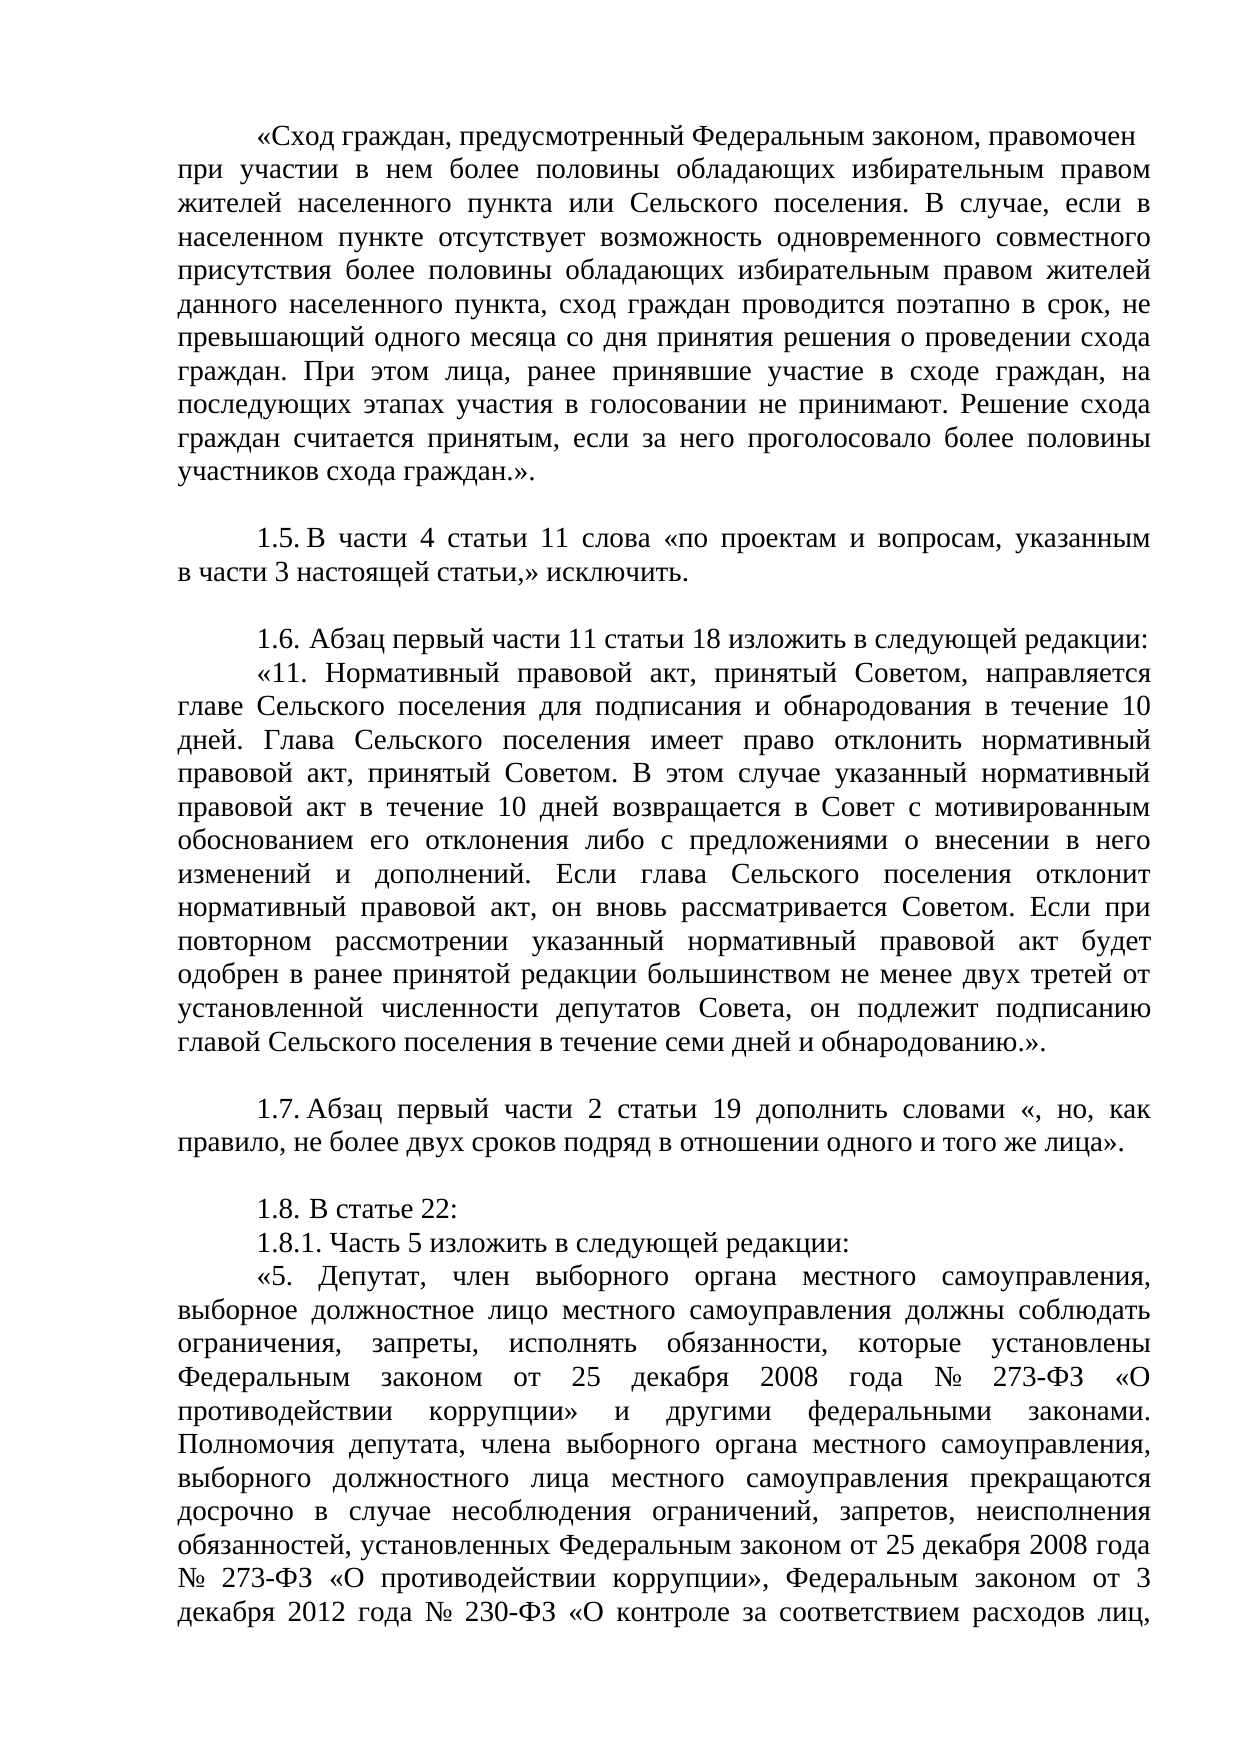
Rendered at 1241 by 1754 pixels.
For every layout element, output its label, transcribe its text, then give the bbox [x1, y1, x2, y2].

list В статье 22: [177, 1191, 1152, 1225]
text при участии в нем более половины обладающих избирательным правом жителей населенного пункта или Сельского поселения. В случае, если в населенном пункте отсутствует возможность одновременного совместного присутствия более половины обладающих избирательным правом жителей данного населенного пункта, сход граждан проводится поэтапно в срок, не превышающий одного месяца со дня принятия решения о проведении схода граждан. При этом лица, ранее принявшие участие в сходе граждан, на последующих этапах участия в голосовании не принимают. Решение схода граждан считается принятым, если за него проголосовало более половины участников схода граждан.». [177, 152, 1152, 487]
list Абзац первый части 11 статьи 18 изложить в следующей редакции: [177, 621, 1152, 655]
list В части 4 статьи 11 слова «по проектам и вопросам, указанным в части 3 настоящей статьи,» исключить. [177, 521, 1152, 588]
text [177, 1258, 1152, 1627]
text 1.8.1. Часть 5 изложить в следующей редакции: [177, 1225, 1152, 1258]
text «11. Нормативный правовой акт, принятый Советом, направляется главе Сельского поселения для подписания и обнародования в течение 10 дней. Глава Сельского поселения имеет право отклонить нормативный правовой акт, принятый Советом. В этом случае указанный нормативный правовой акт в течение 10 дней возвращается в Совет с мотивированным обоснованием его отклонения либо с предложениями о внесении в него изменений и дополнений. Если глава Сельского поселения отклонит нормативный правовой акт, он вновь рассматривается Советом. Если при повторном рассмотрении указанный нормативный правовой акт будет одобрен в ранее принятой редакции большинством не менее двух третей от установленной численности депутатов Совета, он подлежит подписанию главой Сельского поселения в течение семи дней и обнародованию.». [177, 655, 1152, 1057]
list Абзац первый части 2 статьи 19 дополнить словами «, но, как правило, не более двух сроков подряд в отношении одного и того же лица». [177, 1091, 1152, 1158]
text «Сход граждан, предусмотренный Федеральным законом, правомочен [177, 118, 1152, 152]
